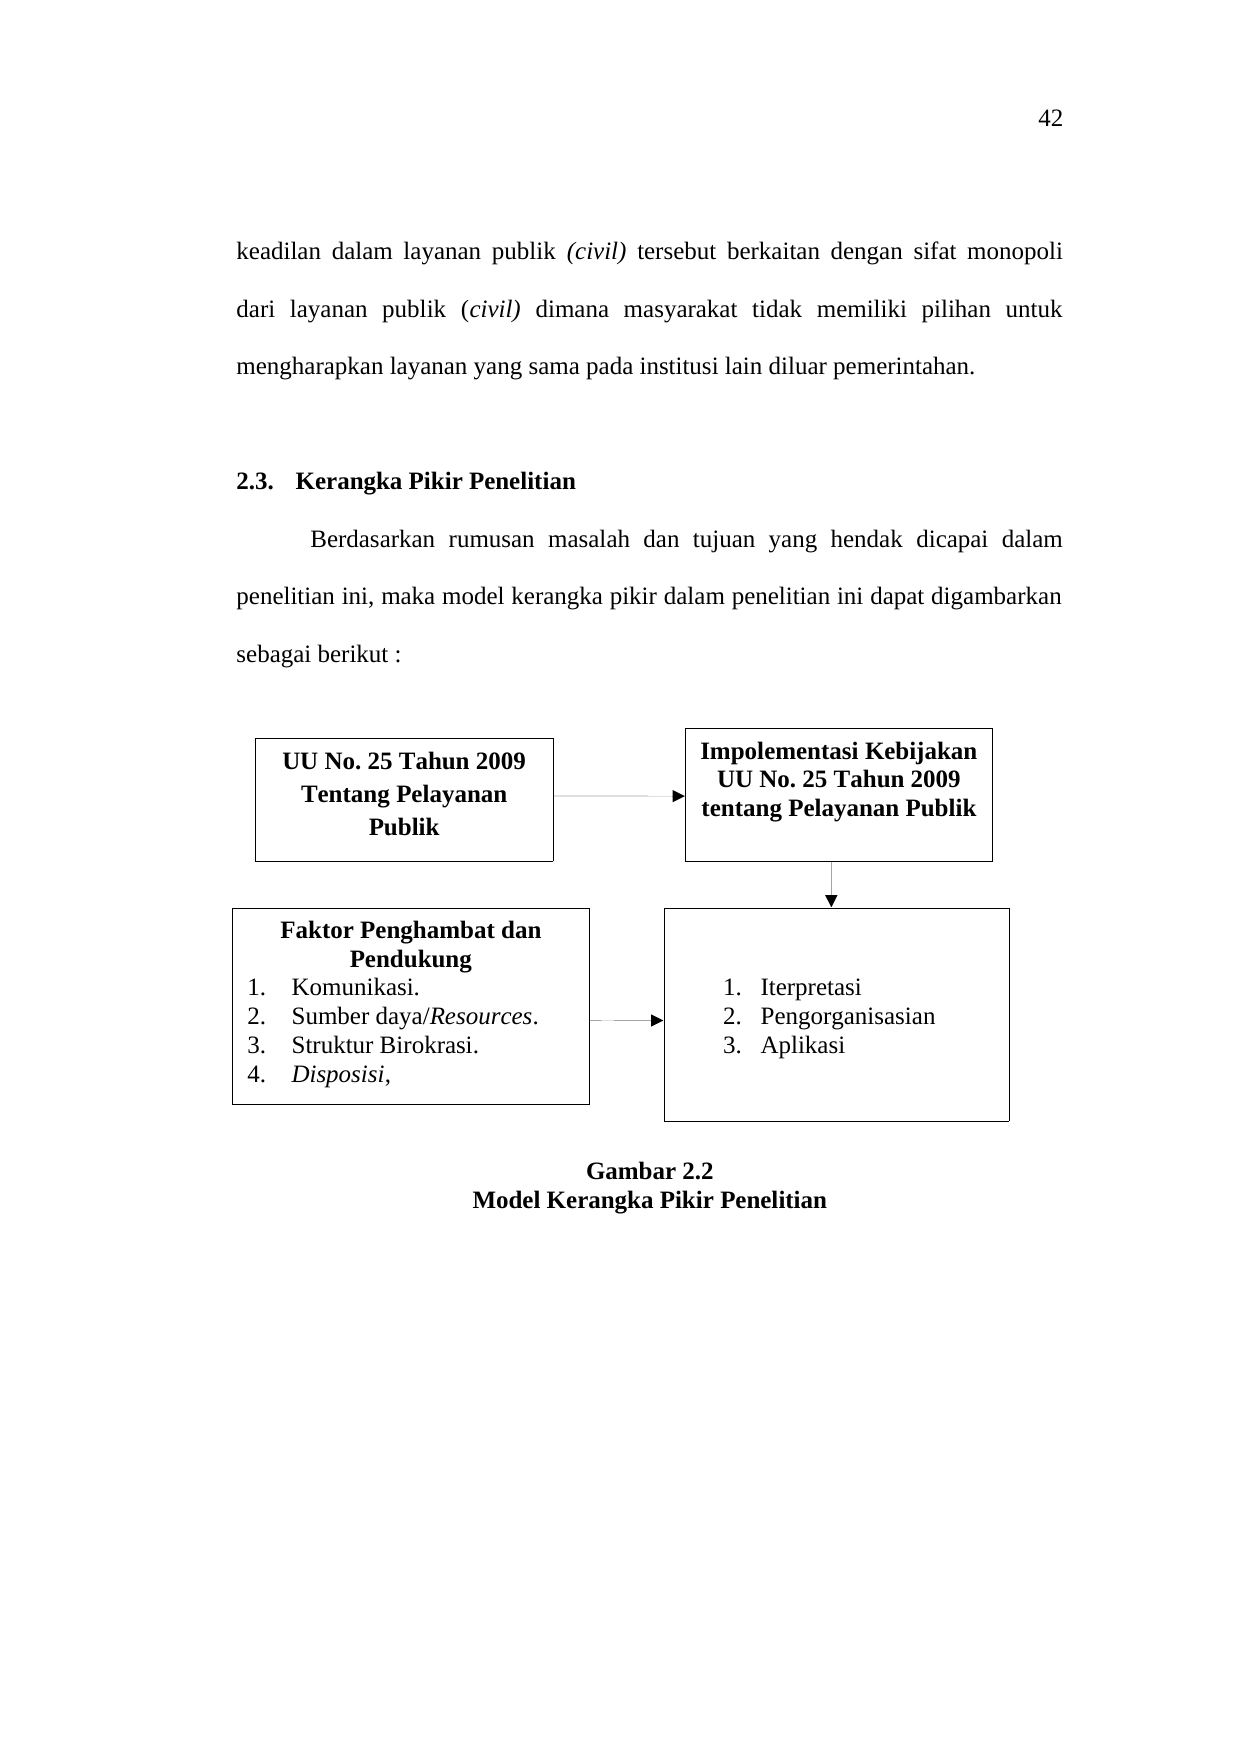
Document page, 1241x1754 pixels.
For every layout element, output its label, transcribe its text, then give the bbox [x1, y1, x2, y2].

text Model Kerangka Pikir Penelitian [236, 1185, 1063, 1214]
list Kerangka Pikir Penelitian [236, 466, 1063, 495]
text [236, 236, 1063, 380]
text Gambar 2.2 [236, 1156, 1063, 1185]
text Berdasarkan rumusan masalah dan tujuan yang hendak dicapai dalam penelitian ini, maka model kerangka pikir dalam penelitian ini dapat digambarkan sebagai berikut : [236, 524, 1063, 667]
